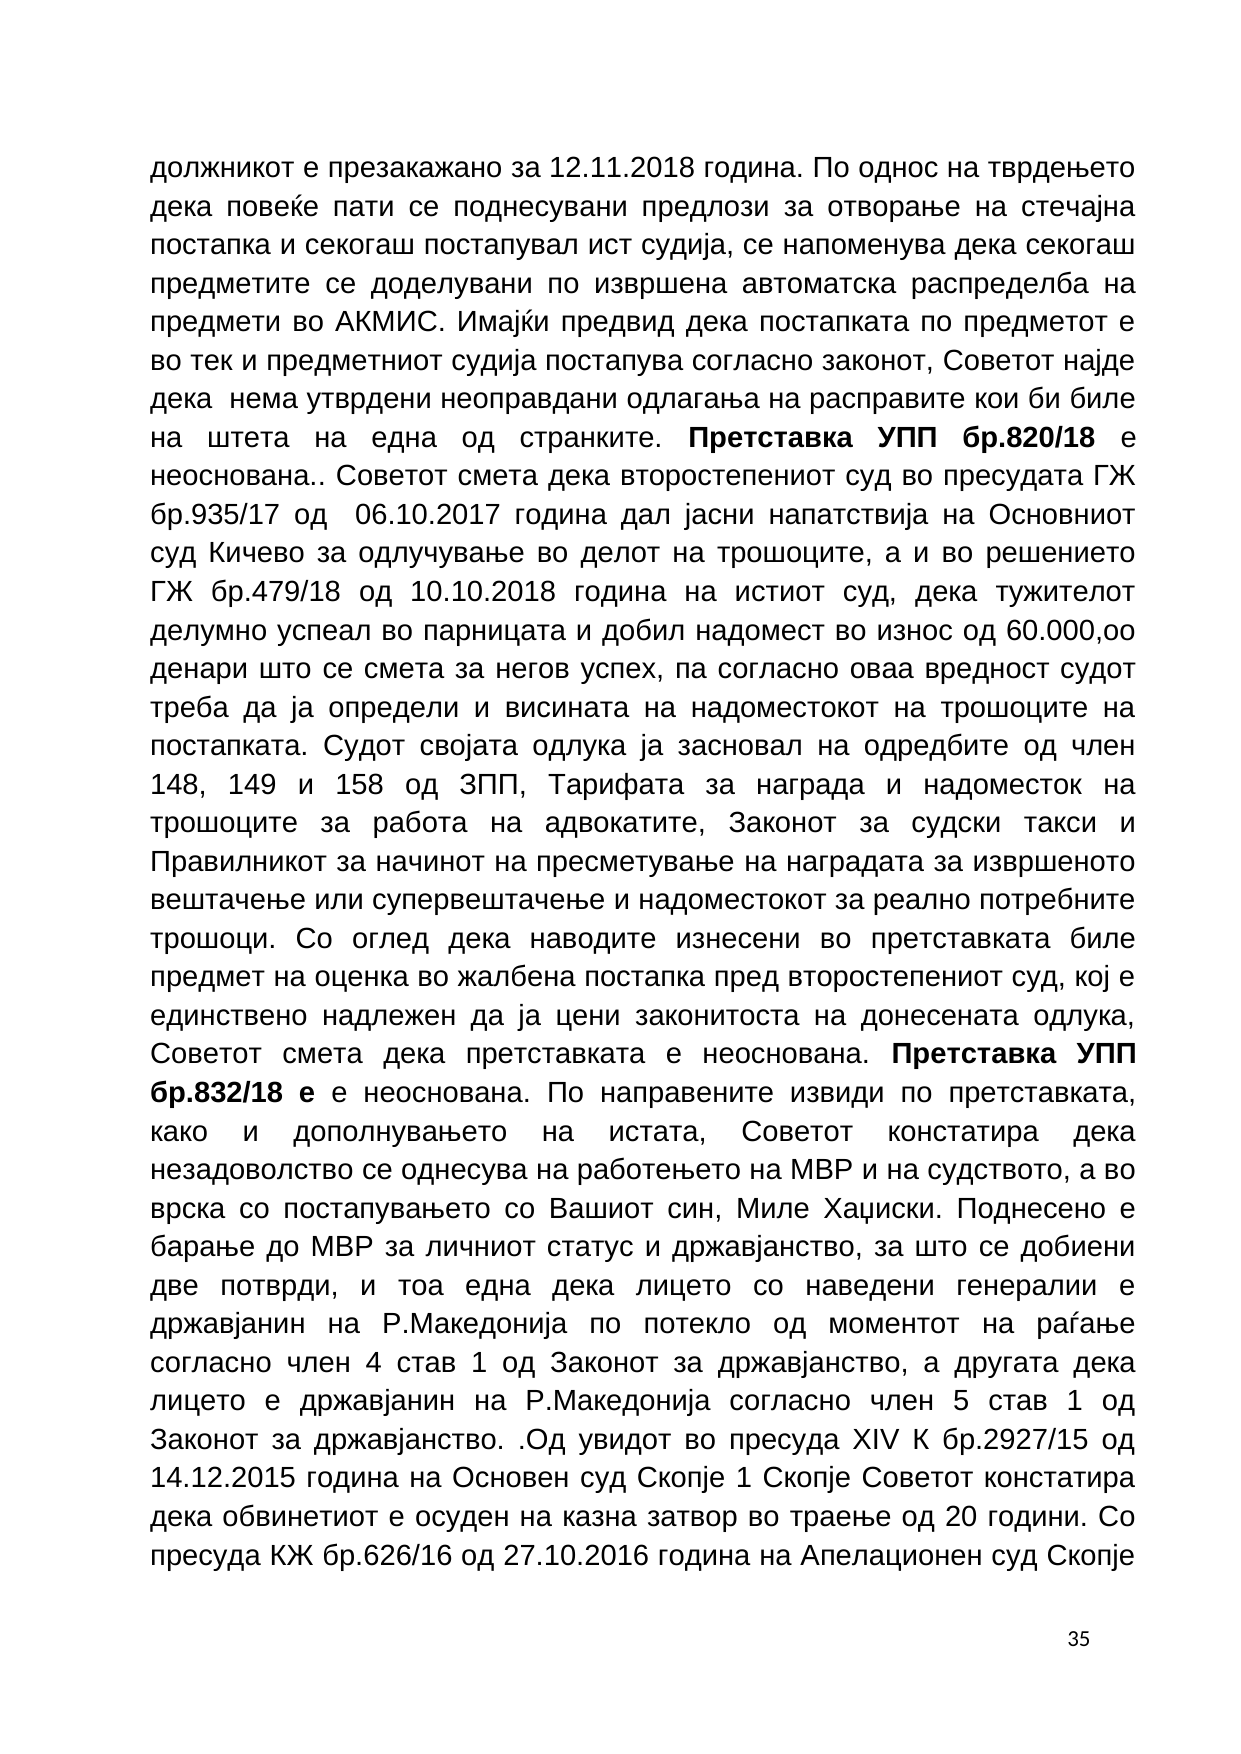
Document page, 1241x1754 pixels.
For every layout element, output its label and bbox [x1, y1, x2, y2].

text [150, 150, 1137, 1571]
